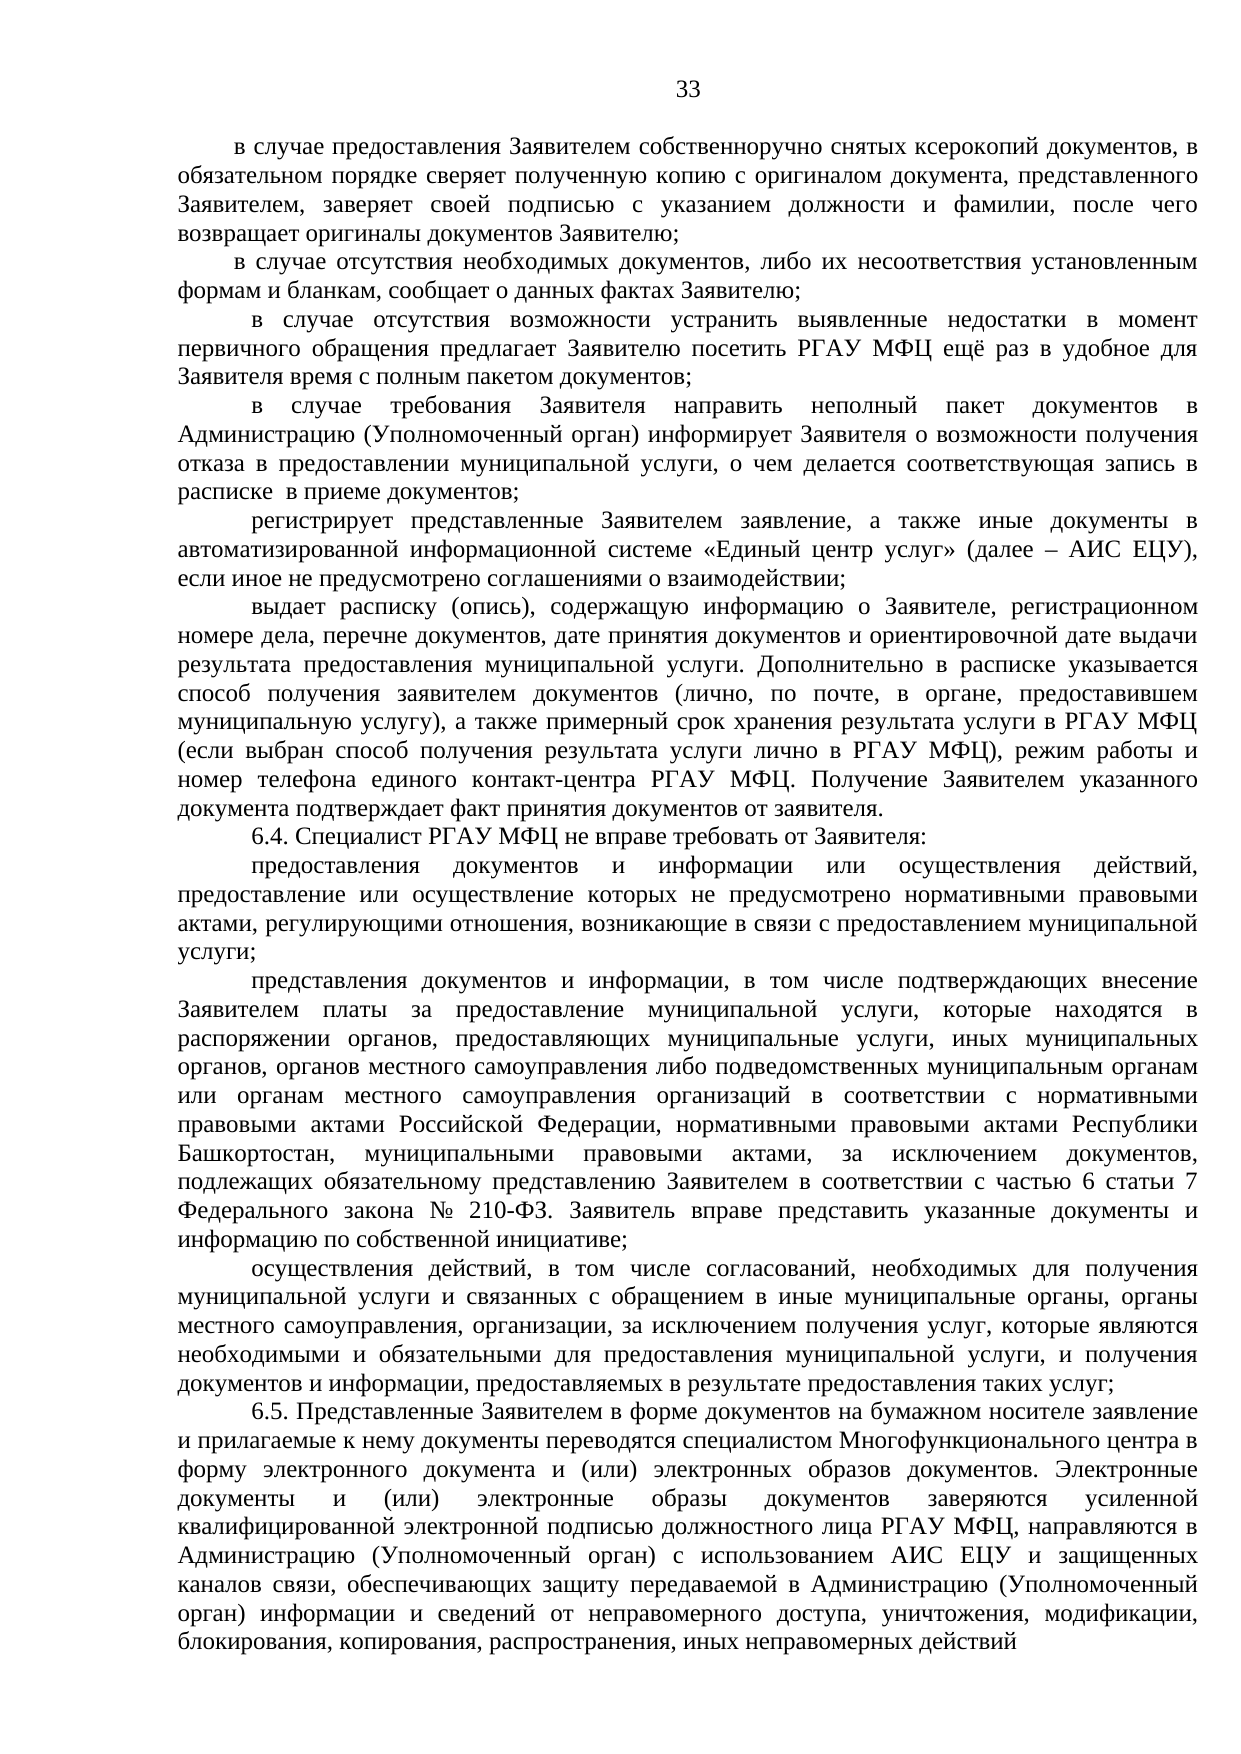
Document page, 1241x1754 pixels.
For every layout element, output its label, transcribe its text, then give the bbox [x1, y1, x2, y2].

text осуществления действий, в том числе согласований, необходимых для получения муниципальной услуги и связанных с обращением в иные муниципальные органы, органы местного самоуправления, организации, за исключением получения услуг, которые являются необходимыми и обязательными для предоставления муниципальной услуги, и получения документов и информации, предоставляемых в результате предоставления таких услуг; [177, 1253, 1199, 1396]
text 6.4. Специалист РГАУ МФЦ не вправе требовать от Заявителя: [177, 821, 1199, 850]
text выдает расписку (опись), содержащую информацию о Заявителе, регистрационном номере дела, перечне документов, дате принятия документов и ориентировочной дате выдачи результата предоставления муниципальной услуги. Дополнительно в расписке указывается способ получения заявителем документов (лично, по почте, в органе, предоставившем муниципальную услугу), а также примерный срок хранения результата услуги в РГАУ МФЦ (если выбран способ получения результата услуги лично в РГАУ МФЦ), режим работы и номер телефона единого контакт-центра РГАУ МФЦ. Получение Заявителем указанного документа подтверждает факт принятия документов от заявителя. [177, 591, 1199, 821]
text представления документов и информации, в том числе подтверждающих внесение Заявителем платы за предоставление муниципальной услуги, которые находятся в распоряжении органов, предоставляющих муниципальные услуги, иных муниципальных органов, органов местного самоуправления либо подведомственных муниципальным органам или органам местного самоуправления организаций в соответствии с нормативными правовыми актами Российской Федерации, нормативными правовыми актами Республики Башкортостан, муниципальными правовыми актами, за исключением документов, подлежащих обязательному представлению Заявителем в соответствии с частью 6 статьи 7 Федерального закона № 210-ФЗ. Заявитель вправе представить указанные документы и информацию по собственной инициативе; [177, 965, 1199, 1253]
text 6.5. Представленные Заявителем в форме документов на бумажном носителе заявление и прилагаемые к нему документы переводятся специалистом Многофункционального центра в форму электронного документа и (или) электронных образов документов. Электронные документы и (или) электронные образы документов заверяются усиленной квалифицированной электронной подписью должностного лица РГАУ МФЦ, направляются в Администрацию (Уполномоченный орган) с использованием АИС ЕЦУ и защищенных каналов связи, обеспечивающих защиту передаваемой в Администрацию (Уполномоченный орган) информации и сведений от неправомерного доступа, уничтожения, модификации, блокирования, копирования, распространения, иных неправомерных действий [177, 1396, 1199, 1655]
text предоставления документов и информации или осуществления действий, предоставление или осуществление которых не предусмотрено нормативными правовыми актами, регулирующими отношения, возникающие в связи с предоставлением муниципальной услуги; [177, 850, 1199, 965]
text в случае предоставления Заявителем собственноручно снятых ксерокопий документов, в обязательном порядке сверяет полученную копию с оригиналом документа, представленного Заявителем, заверяет своей подписью с указанием должности и фамилии, после чего возвращает оригиналы документов Заявителю; [177, 131, 1199, 246]
text в случае отсутствия возможности устранить выявленные недостатки в момент первичного обращения предлагает Заявителю посетить РГАУ МФЦ ещё раз в удобное для Заявителя время с полным пакетом документов; [177, 304, 1199, 390]
text в случае требования Заявителя направить неполный пакет документов в Администрацию (Уполномоченный орган) информирует Заявителя о возможности получения отказа в предоставлении муниципальной услуги, о чем делается соответствующая запись в расписке в приеме документов; [177, 390, 1199, 505]
text регистрирует представленные Заявителем заявление, а также иные документы в автоматизированной информационной системе «Единый центр услуг» (далее – АИС ЕЦУ), если иное не предусмотрено соглашениями о взаимодействии; [177, 505, 1199, 591]
text в случае отсутствия необходимых документов, либо их несоответствия установленным формам и бланкам, сообщает о данных фактах Заявителю; [177, 246, 1199, 304]
